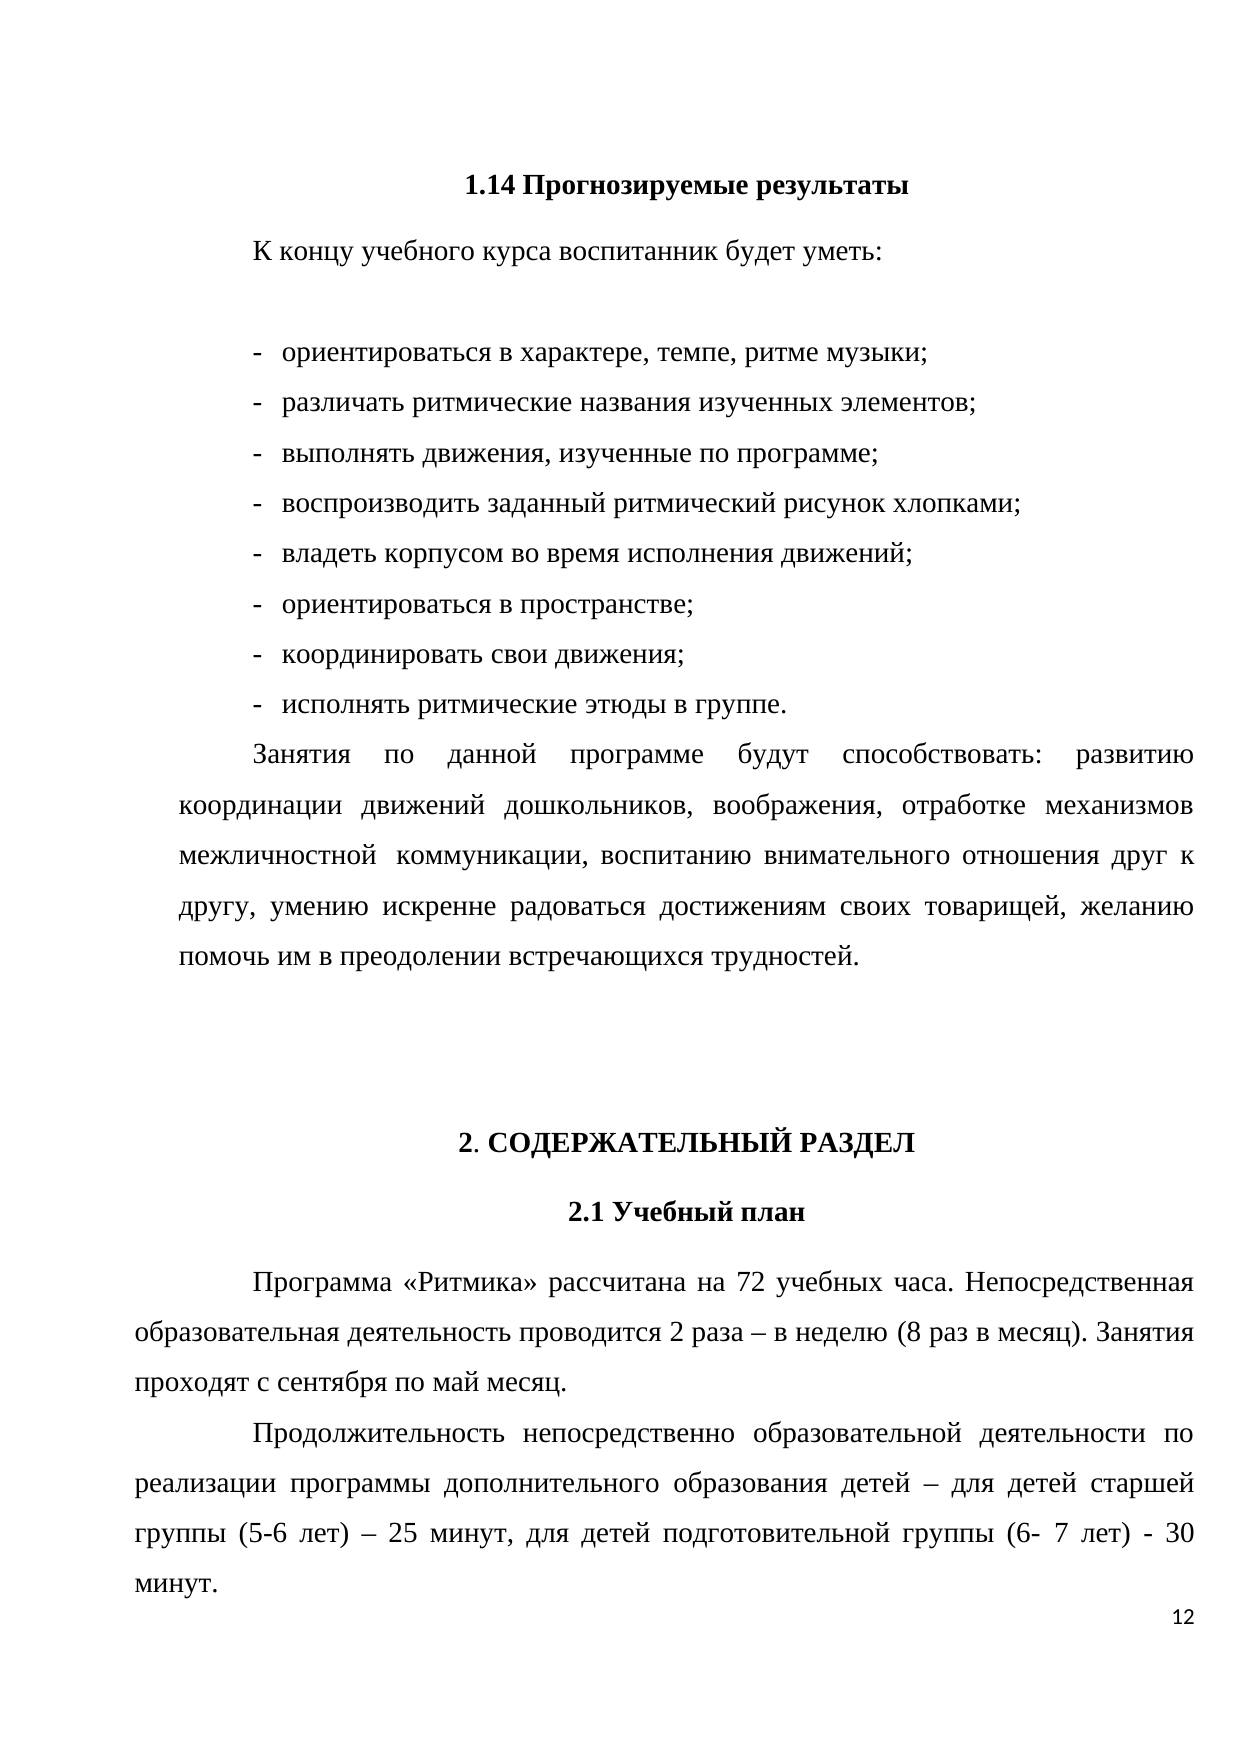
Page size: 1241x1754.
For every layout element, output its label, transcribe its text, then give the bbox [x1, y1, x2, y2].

text 1.14 Прогнозируемые результаты [178, 167, 1194, 201]
list ориентироваться в характере, темпе, ритме музыки; [178, 334, 1194, 368]
text К концу учебного курса воспитанник будет уметь: [178, 233, 1194, 267]
text Программа «Ритмика» рассчитана на 72 учебных часа. Непосредственная образовательная деятельность проводится 2 раза – в неделю (8 раз в месяц). Занятия проходят с сентября по май месяц. [134, 1264, 1194, 1398]
list различать ритмические названия изученных элементов; [178, 384, 1194, 418]
list воспроизводить заданный ритмический рисунок хлопками; [178, 485, 1194, 519]
list выполнять движения, изученные по программе; [178, 435, 1194, 468]
text Занятия по данной программе будут способствовать: развитию координации движений дошкольников, воображения, отработке механизмов межличностной коммуникации, воспитанию внимательного отношения друг к другу, умению искренне радоваться достижениям своих товарищей, желанию помочь им в преодолении встречающихся трудностей. [178, 737, 1194, 971]
text Продолжительность непосредственно образовательной деятельности по реализации программы дополнительного образования детей – для детей старшей группы (5-6 лет) – 25 минут, для детей подготовительной группы (6- 7 лет) - 30 минут. [134, 1415, 1194, 1599]
list ориентироваться в пространстве; [178, 586, 1194, 619]
list владеть корпусом во время исполнения движений; [178, 535, 1194, 569]
list координировать свои движения; [178, 636, 1194, 669]
text 2.1 Учебный план [178, 1194, 1194, 1228]
list исполнять ритмические этюды в группе. [178, 686, 1194, 720]
text 2. СОДЕРЖАТЕЛЬНЫЙ РАЗДЕЛ [178, 1125, 1194, 1158]
